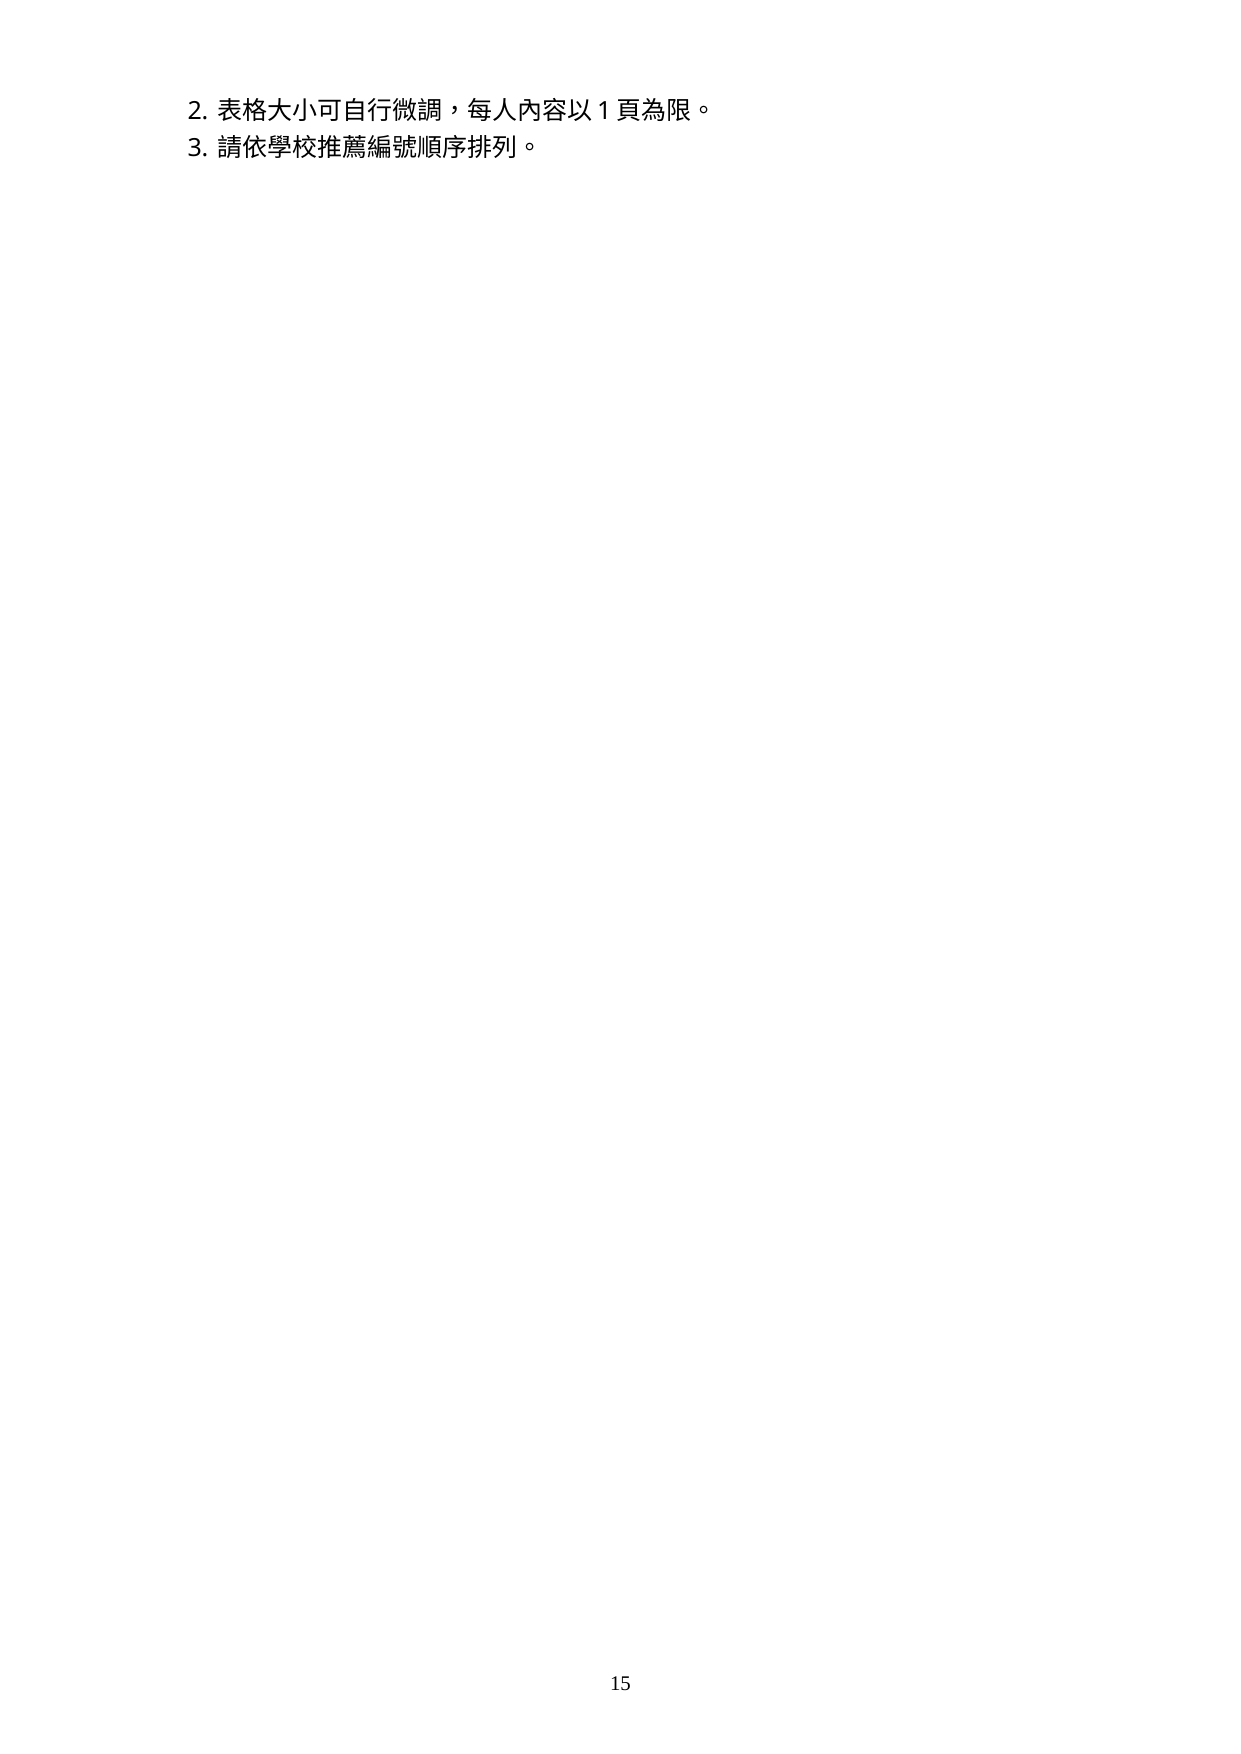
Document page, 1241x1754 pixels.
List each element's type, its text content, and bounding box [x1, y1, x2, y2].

list 請依學校推薦編號順序排列。 [187, 127, 1053, 164]
list 表格大小可自行微調，每人內容以1頁為限。 [187, 89, 1053, 127]
